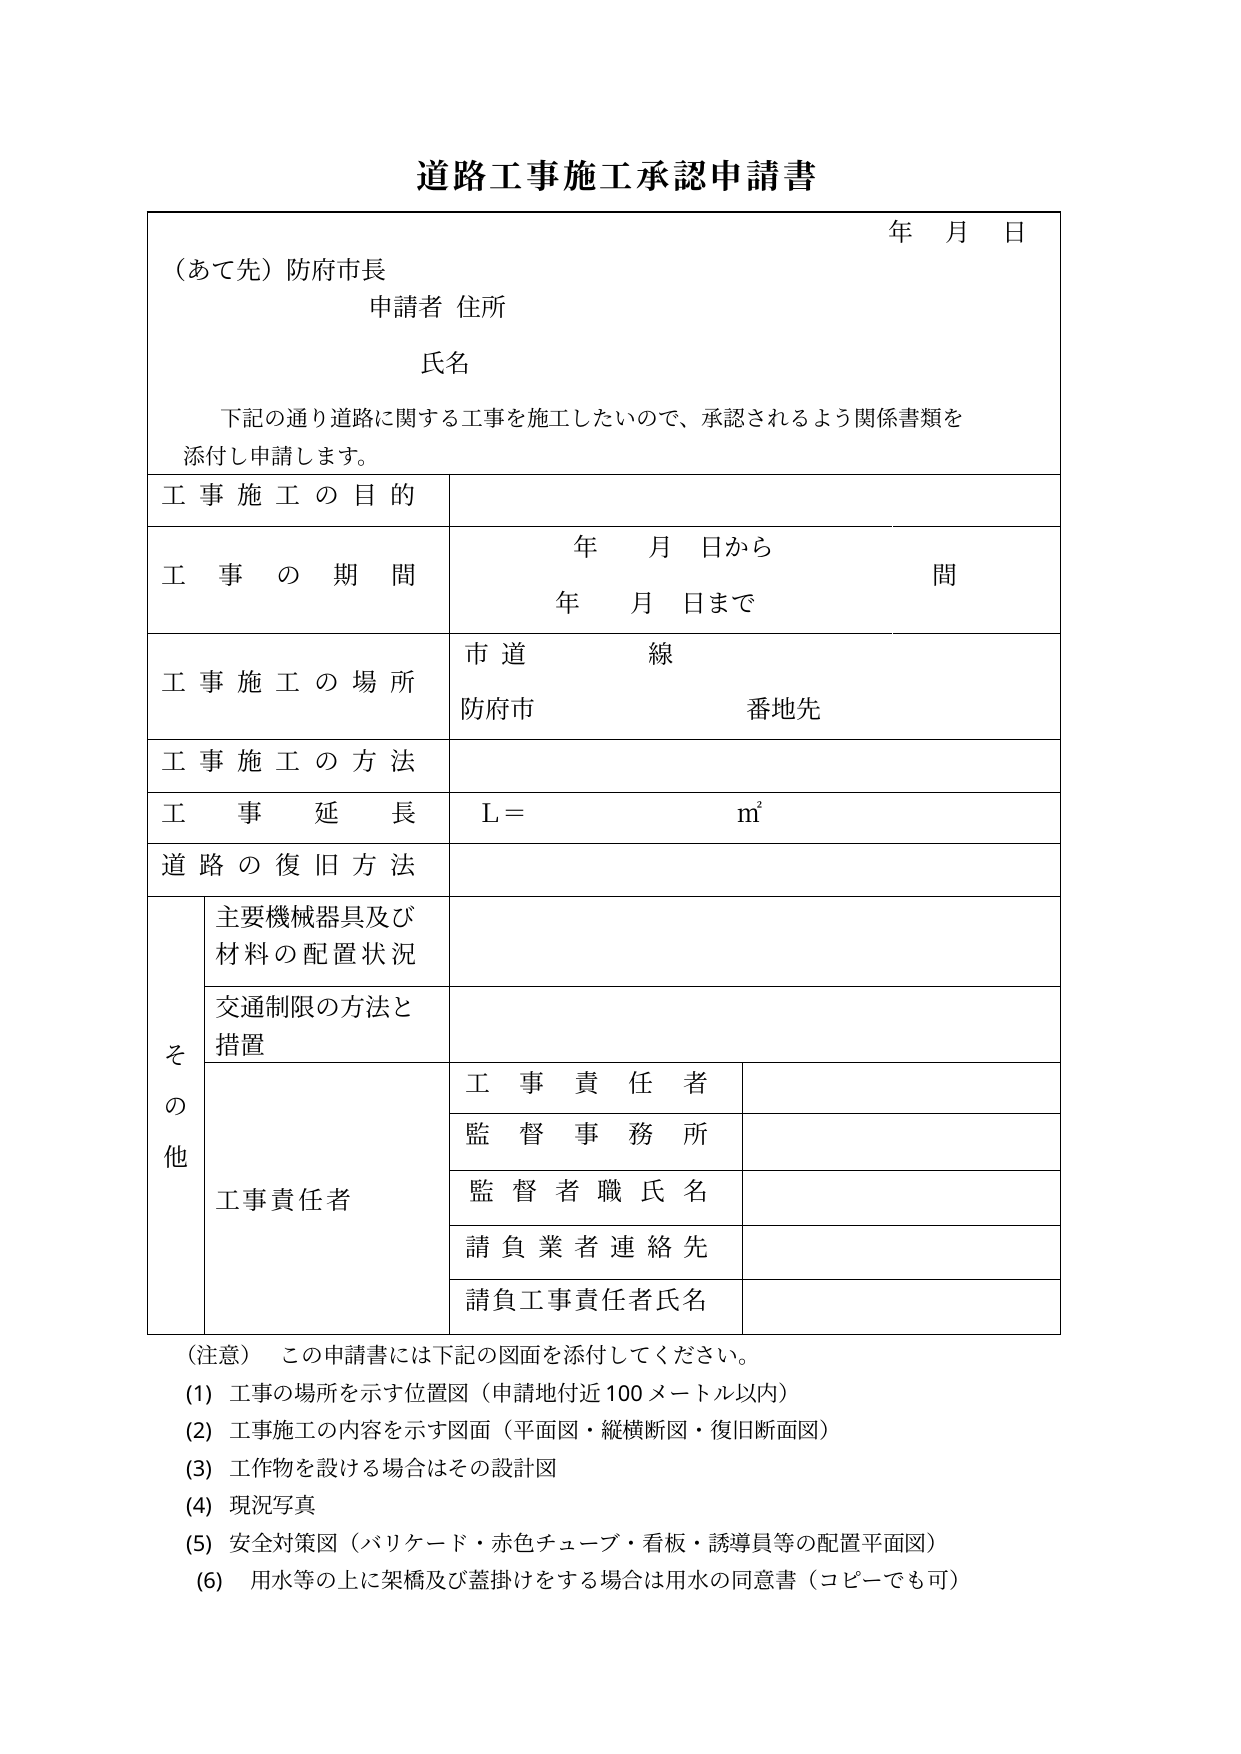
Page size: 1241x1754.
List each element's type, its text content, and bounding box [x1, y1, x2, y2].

text (6) 用水等の上に架橋及び蓋掛けをする場合は用水の同意書（コピーでも可） [150, 1560, 1083, 1598]
table_cell [450, 475, 1060, 526]
table_cell [450, 897, 1060, 986]
table_header 年 月 日 （あて先）防府市長 申請者 住所 氏名 下記の通り道路に関する工事を施工したいので、承認されるよう関係書類を 添付し申請します。 [148, 213, 1060, 473]
table_cell 工事責任者 [450, 1063, 742, 1113]
table_cell そ の 他 の 他 [148, 897, 204, 1334]
table_cell [450, 987, 1060, 1062]
table_cell 工事延長 [148, 793, 449, 843]
table_cell [743, 1171, 1060, 1225]
table_cell 工事施工の目的 [148, 475, 449, 526]
table_cell [450, 844, 1060, 896]
text (5) 安全対策図（バリケード・赤色チューブ・看板・誘導員等の配置平面図） [150, 1523, 1083, 1560]
text (3) 工作物を設ける場合はその設計図 [150, 1448, 1083, 1485]
table_cell 請負業者連絡先 [450, 1226, 742, 1279]
text （注意） この申請書には下記の図面を添付してください。 [150, 1335, 1083, 1373]
table_cell [450, 740, 1060, 792]
table_cell 工事施工の方法 [148, 740, 449, 792]
table_cell 工事施工の場所 [148, 634, 449, 739]
table_cell [743, 1063, 1060, 1113]
text (1) 工事の場所を示す位置図（申請地付近100メートル以内） [150, 1373, 1083, 1410]
table_cell 間 [893, 527, 1060, 633]
table_cell 監督者職氏名 [450, 1171, 742, 1225]
table_cell 道路の復旧方法 [148, 844, 449, 896]
text (4) 現況写真 [150, 1485, 1083, 1523]
table_cell [743, 1226, 1060, 1279]
table_cell 主要機械器具及び 材料の配置状況 [205, 897, 449, 986]
text (2) 工事施工の内容を示す図面（平面図・縦横断図・復旧断面図） [150, 1410, 1083, 1448]
table_cell [743, 1114, 1060, 1169]
table_cell 工事の期間 [148, 527, 449, 633]
table_cell 年 月 日から 年 月 日まで [450, 527, 892, 633]
table_cell Ｌ＝ ㎡ [450, 793, 1060, 843]
text 道路工事施工承認申請書 [150, 136, 1083, 211]
table_cell 監督事務所 [450, 1114, 742, 1169]
table_cell 工事責任者 [205, 1063, 449, 1334]
table_cell [743, 1280, 1060, 1334]
table_cell 請負工事責任者氏名 [450, 1280, 742, 1334]
table_cell 交通制限の方法と 措置 [205, 987, 449, 1062]
table_cell 市 道 線 防府市 番地先 [450, 634, 1060, 739]
